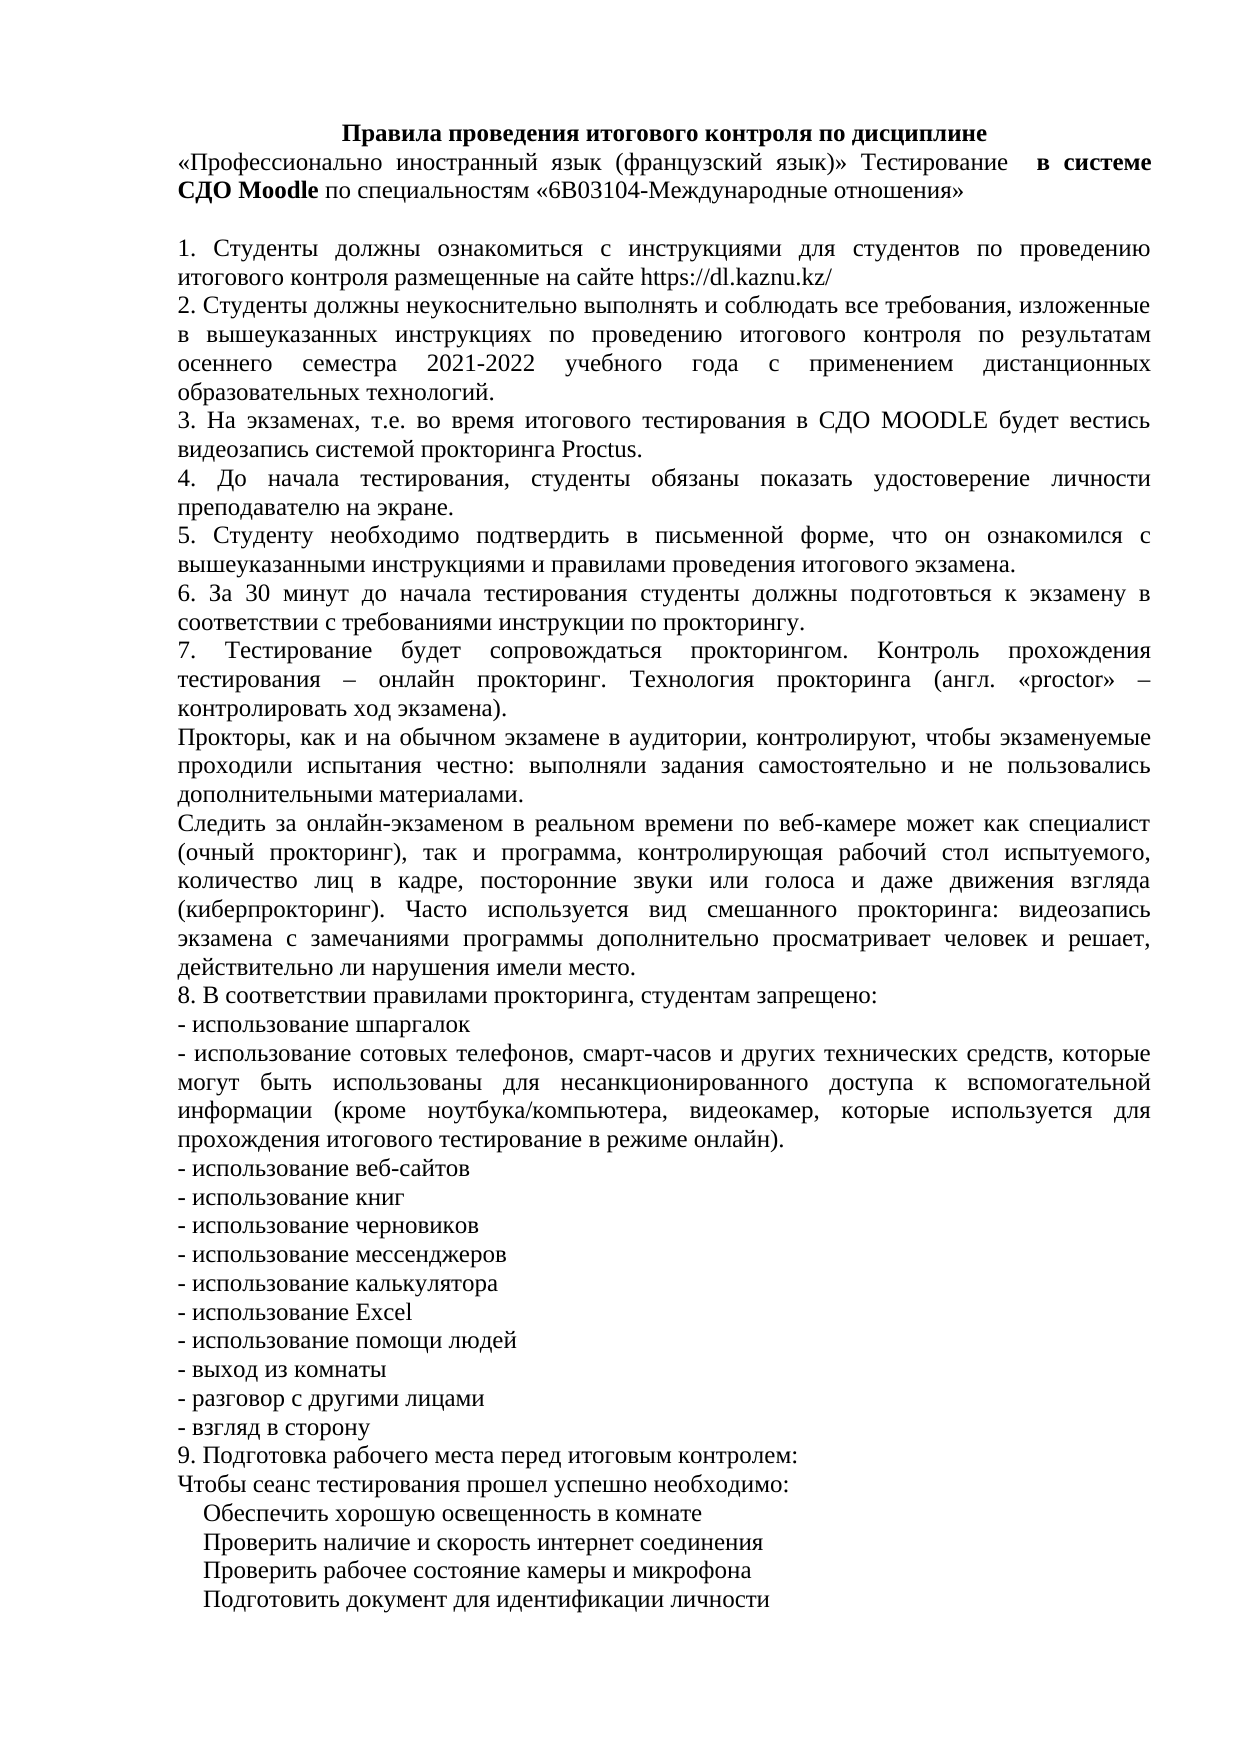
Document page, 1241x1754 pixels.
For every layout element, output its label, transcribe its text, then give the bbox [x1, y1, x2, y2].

text Следить за онлайн-экзаменом в реальном времени по веб-камере может как специалист (очный прокторинг), так и программа, контролирующая рабочий стол испытуемого, количество лиц в кадре, посторонние звуки или голоса и даже движения взгляда (киберпрокторинг). Часто используется вид смешанного прокторинга: видеозапись экзамена с замечаниями программы дополнительно просматривает человек и решает, действительно ли нарушения имели место. [177, 808, 1152, 981]
text - использование калькулятора [177, 1268, 1152, 1297]
text 3. На экзаменах, т.е. во время итогового тестирования в СДО MOODLE будет вестись видеозапись системой прокторинга Proctus. [177, 406, 1152, 463]
text 5. Студенту необходимо подтвердить в письменной форме, что он ознакомился с вышеуказанными инструкциями и правилами проведения итогового экзамена. [177, 521, 1152, 578]
text Правила проведения итогового контроля по дисциплине [177, 118, 1152, 147]
text 6. За 30 минут до начала тестирования студенты должны подготовться к экзамену в соответствии с требованиями инструкции по прокторингу. [177, 578, 1152, 636]
text - разговор с другими лицами [177, 1383, 1152, 1412]
text - использование Excel [177, 1297, 1152, 1326]
text - взгляд в сторону [177, 1412, 1152, 1441]
text 4. До начала тестирования, студенты обязаны показать удостоверение личности преподавателю на экране. [177, 463, 1152, 521]
text Прокторы, как и на обычном экзамене в аудитории, контролируют, чтобы экзаменуемые проходили испытания честно: выполняли задания самостоятельно и не пользовались дополнительными материалами. [177, 722, 1152, 808]
text - использование книг [177, 1182, 1152, 1211]
text 7. Тестирование будет сопровождаться прокторингом. Контроль прохождения тестирования – онлайн прокторинг. Технология прокторинга (англ. «proctor» – контролировать ход экзамена). [177, 636, 1152, 722]
text 1. Студенты должны ознакомиться с инструкциями для студентов по проведению итогового контроля размещенные на сайте https://dl.kaznu.kz/ [177, 233, 1152, 291]
text 9. Подготовка рабочего места перед итоговым контролем: [177, 1441, 1152, 1469]
text - использование сотовых телефонов, смарт-часов и других технических средств, которые могут быть использованы для несанкционированного доступа к вспомогательной информации (кроме ноутбука/компьютера, видеокамер, которые используется для прохождения итогового тестирование в режиме онлайн). [177, 1038, 1152, 1153]
text «Профессионально иностранный язык (французский язык)» Тестирование в системе СДО Moodle по специальностям «6B03104-Международные отношения» [177, 147, 1152, 204]
text - использование помощи людей [177, 1326, 1152, 1354]
text - использование мессенджеров [177, 1239, 1152, 1268]
text Чтобы сеанс тестирования прошел успешно необходимо: [177, 1469, 1152, 1498]
text 8. В соответствии правилами прокторинга, студентам запрещено: [177, 981, 1152, 1009]
text - использование веб-сайтов [177, 1153, 1152, 1182]
text - использование шпаргалок [177, 1009, 1152, 1038]
text - выход из комнаты [177, 1354, 1152, 1383]
text - использование черновиков [177, 1211, 1152, 1239]
text  Проверить наличие и скорость интернет соединения [177, 1527, 1152, 1556]
text  Обеспечить хорошую освещенность в комнате [177, 1498, 1152, 1527]
text  Подготовить документ для идентификации личности [177, 1584, 1152, 1613]
text  Проверить рабочее состояние камеры и микрофона [177, 1556, 1152, 1584]
text 2. Студенты должны неукоснительно выполнять и соблюдать все требования, изложенные в вышеуказанных инструкциях по проведению итогового контроля по результатам осеннего семестра 2021-2022 учебного года с применением дистанционных образовательных технологий. [177, 291, 1152, 406]
